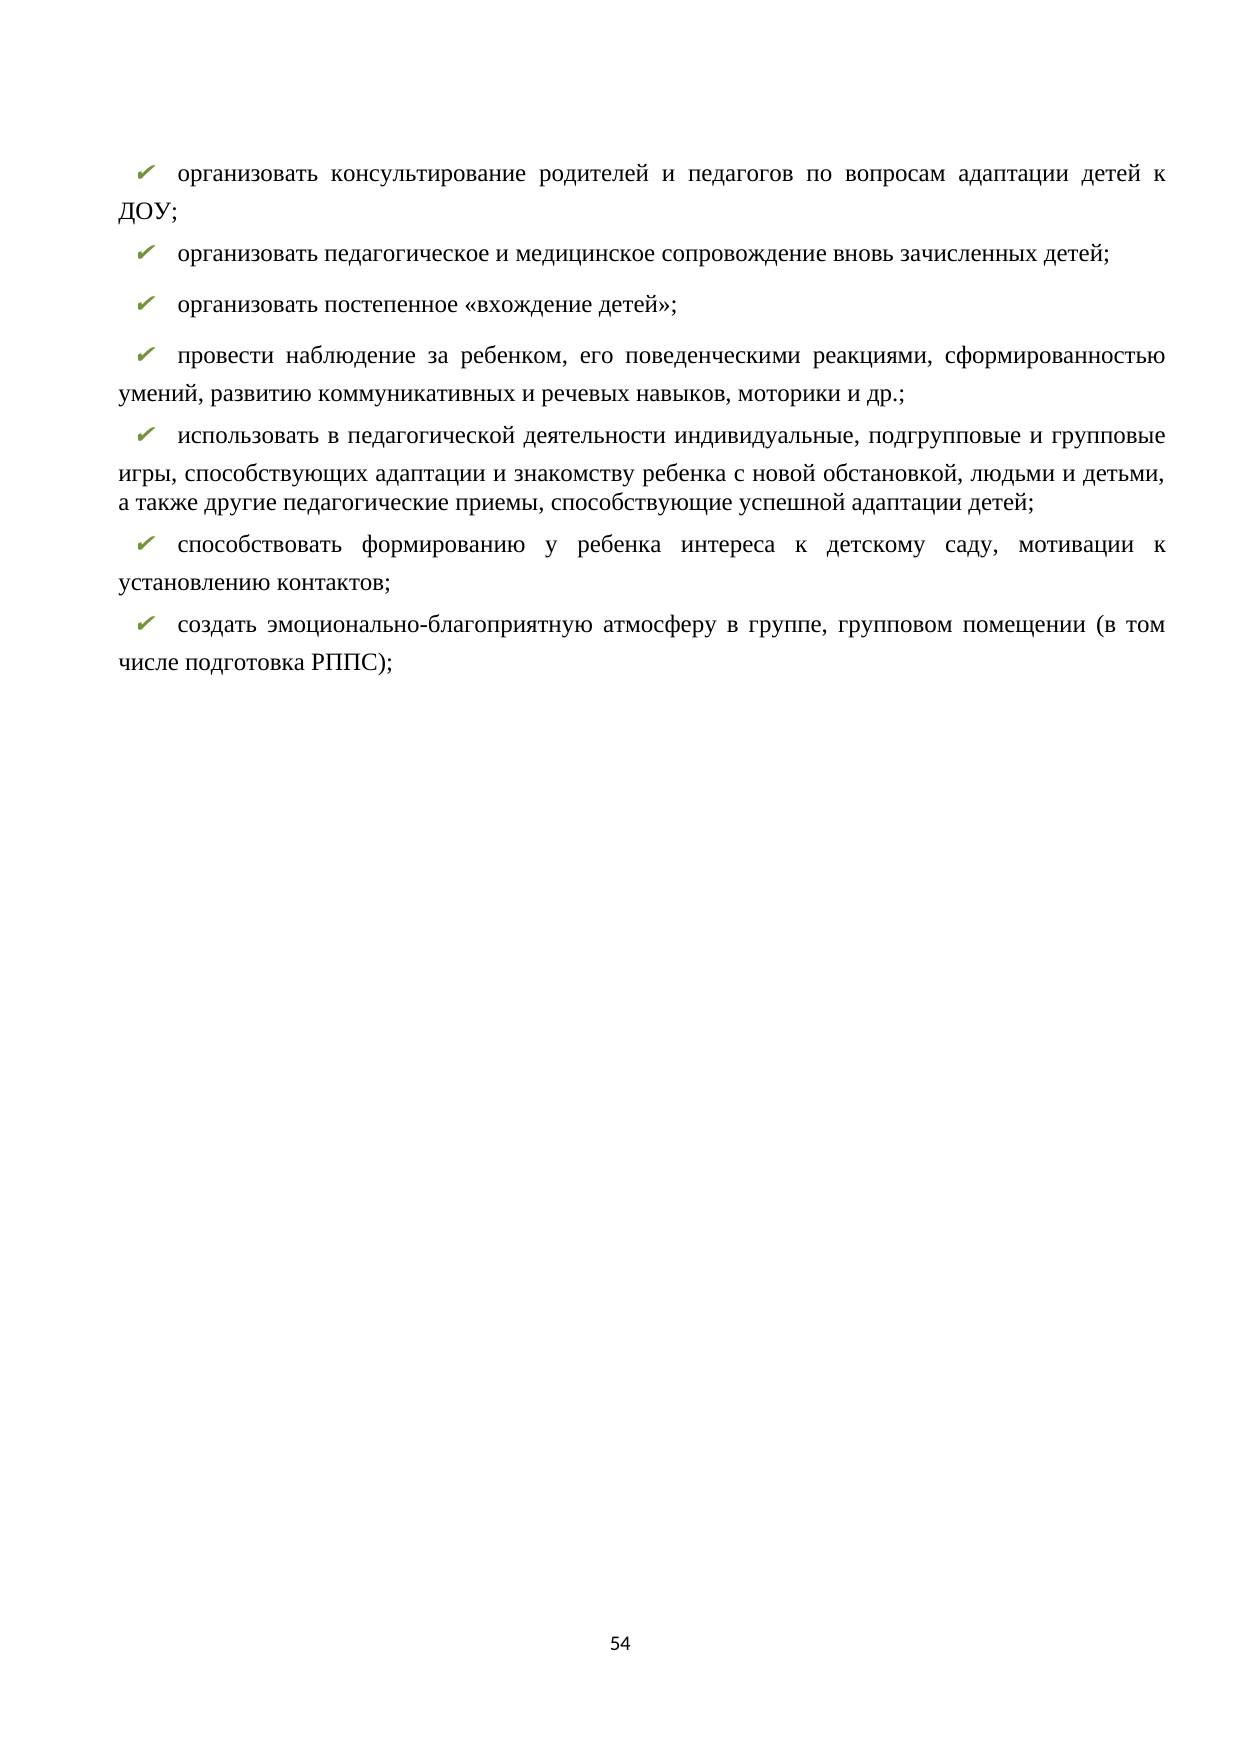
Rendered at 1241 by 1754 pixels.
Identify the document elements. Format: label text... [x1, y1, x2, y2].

list организовать консультирование родителей и педагогов по вопросам адаптации детей к ДОУ; [118, 144, 1167, 224]
list способствовать формированию у ребенка интереса к детскому саду, мотивации к установлению контактов; [118, 516, 1167, 596]
list организовать педагогическое и медицинское сопровождение вновь зачисленных детей; [118, 224, 1167, 276]
list использовать в педагогической деятельности индивидуальные, подгрупповые и групповые игры, способствующих адаптации и знакомству ребенка с новой обстановкой, людьми и детьми, а также другие педагогические приемы, способствующие успешной адаптации детей; [118, 407, 1167, 516]
list провести наблюдение за ребенком, его поведенческими реакциями, сформированностью умений, развитию коммуникативных и речевых навыков, моторики и др.; [118, 327, 1167, 407]
list создать эмоционально-благоприятную атмосферу в группе, групповом помещении (в том числе подготовка РППС); [118, 596, 1167, 676]
list организовать постепенное «вхождение детей»; [118, 276, 1167, 327]
